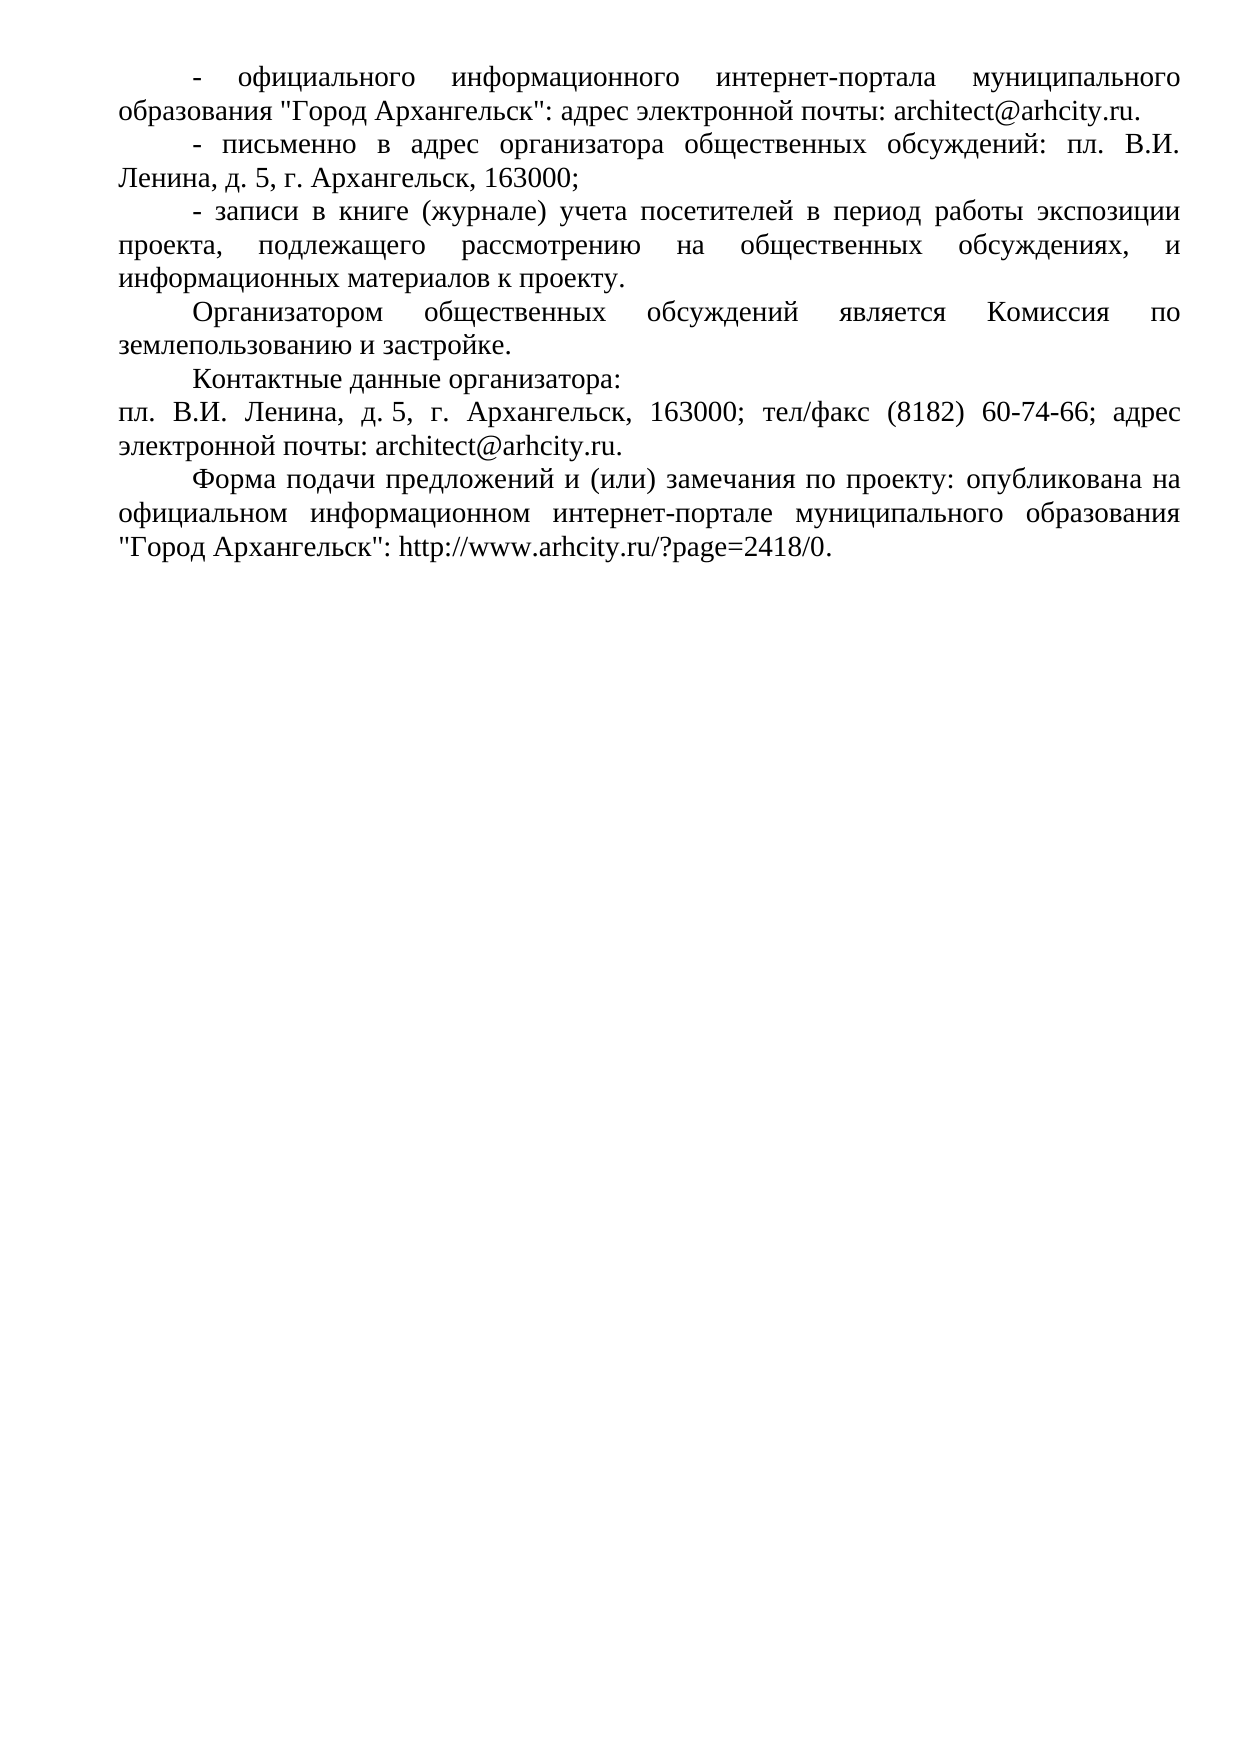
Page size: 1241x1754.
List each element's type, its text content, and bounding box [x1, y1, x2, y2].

text пл. В.И. Ленина, д. 5, г. Архангельск, 163000; тел/факс (8182) 60-74-66; адрес электронной почты: architect@arhcity.ru. [118, 394, 1181, 462]
text - записи в книге (журнале) учета посетителей в период работы экспозиции проекта, подлежащего рассмотрению на общественных обсуждениях, и информационных материалов к проекту. [118, 193, 1181, 294]
text Форма подачи предложений и (или) замечания по проекту: опубликована на официальном информационном интернет-портале муниципального образования "Город Архангельск": http://www.arhcity.ru/?page=2418/0. [118, 462, 1181, 562]
text Организатором общественных обсуждений является Комиссия по землепользованию и застройке. [118, 294, 1181, 361]
text - письменно в адрес организатора общественных обсуждений: пл. В.И. Ленина, д. 5, г. Архангельск, 163000; [118, 126, 1181, 193]
text - официального информационного интернет-портала муниципального образования "Город Архангельск": адрес электронной почты: architect@arhcity.ru. [118, 59, 1181, 126]
text Контактные данные организатора: [118, 361, 1181, 394]
